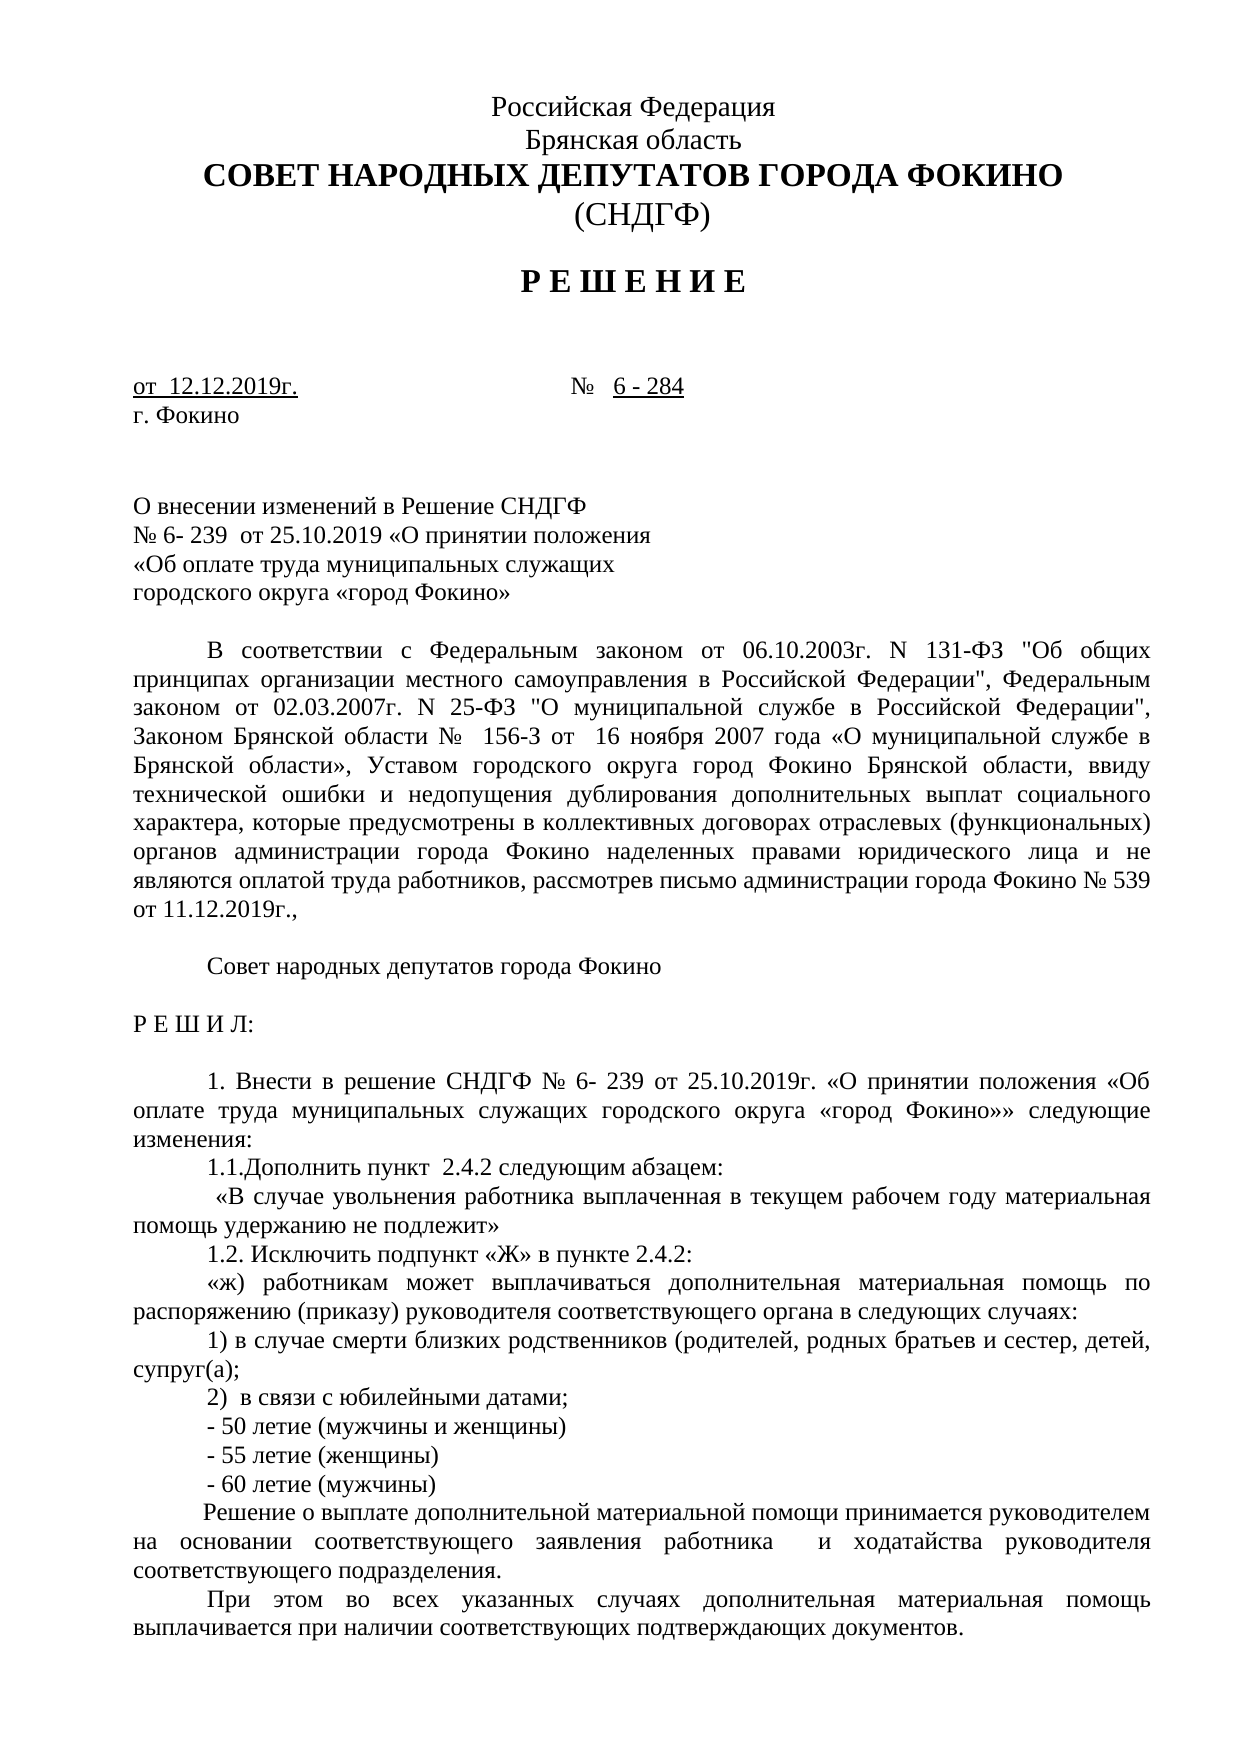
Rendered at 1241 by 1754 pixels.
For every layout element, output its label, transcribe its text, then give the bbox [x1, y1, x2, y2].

text «Об оплате труда муниципальных служащих [133, 549, 1152, 577]
text от 12.12.2019г. № 6 - 284 [133, 371, 1208, 400]
text Р Е Ш И Л: [133, 1009, 1152, 1037]
text - 50 летие (мужчины и женщины) [133, 1411, 1152, 1440]
text Р Е Ш Е Н И Е [58, 261, 1208, 299]
text № 6- 239 от 25.10.2019 «О принятии положения [133, 520, 1152, 549]
text СОВЕТ НАРОДНЫХ ДЕПУТАТОВ ГОРОДА ФОКИНО [58, 156, 1208, 194]
text (СНДГФ) [133, 194, 1152, 232]
text 2) в связи с юбилейными датами; [133, 1382, 1152, 1411]
text городского округа «город Фокино» [133, 577, 1152, 606]
text 1.2. Исключить подпункт «Ж» в пункте 2.4.2: [133, 1239, 1152, 1267]
text - 60 летие (мужчины) [133, 1469, 1152, 1497]
text Решение о выплате дополнительной материальной помощи принимается руководителем на основании соответствующего заявления работника и ходатайства руководителя соответствующего подразделения. [133, 1497, 1152, 1584]
text Российская Федерация [58, 89, 1208, 122]
text - 55 летие (женщины) [133, 1440, 1152, 1469]
text 1.1.Дополнить пункт 2.4.2 следующим абзацем: [133, 1152, 1152, 1181]
text Совет народных депутатов города Фокино [133, 951, 1152, 980]
text «В случае увольнения работника выплаченная в текущем рабочем году материальная помощь удержанию не подлежит» [133, 1181, 1152, 1239]
text «ж) работникам может выплачиваться дополнительная материальная помощь по распоряжению (приказу) руководителя соответствующего органа в следующих случаях: [133, 1267, 1152, 1325]
text В соответствии с Федеральным законом от 06.10.2003г. N 131-ФЗ "Об общих принципах организации местного самоуправления в Российской Федерации", Федеральным законом от 02.03.2007г. N 25-ФЗ "О муниципальной службе в Российской Федерации", Законом Брянской области № 156-З от 16 ноября 2007 года «О муниципальной службе в Брянской области», Уставом городского округа город Фокино Брянской области, ввиду технической ошибки и недопущения дублирования дополнительных выплат социального характера, которые предусмотрены в коллективных договорах отраслевых (функциональных) органов администрации города Фокино наделенных правами юридического лица и не являются оплатой труда работников, рассмотрев письмо администрации города Фокино № 539 от 11.12.2019г., [133, 635, 1152, 922]
text 1) в случае смерти близких родственников (родителей, родных братьев и сестер, детей, супруг(а); [133, 1325, 1152, 1382]
text Брянская область [58, 122, 1208, 156]
text г. Фокино [133, 400, 1208, 429]
text При этом во всех указанных случаях дополнительная материальная помощь выплачивается при наличии соответствующих подтверждающих документов. [133, 1584, 1152, 1641]
text 1. Внести в решение СНДГФ № 6- 239 от 25.10.2019г. «О принятии положения «Об оплате труда муниципальных служащих городского округа «город Фокино»» следующие изменения: [133, 1066, 1152, 1152]
text О внесении изменений в Решение СНДГФ [133, 491, 1152, 520]
